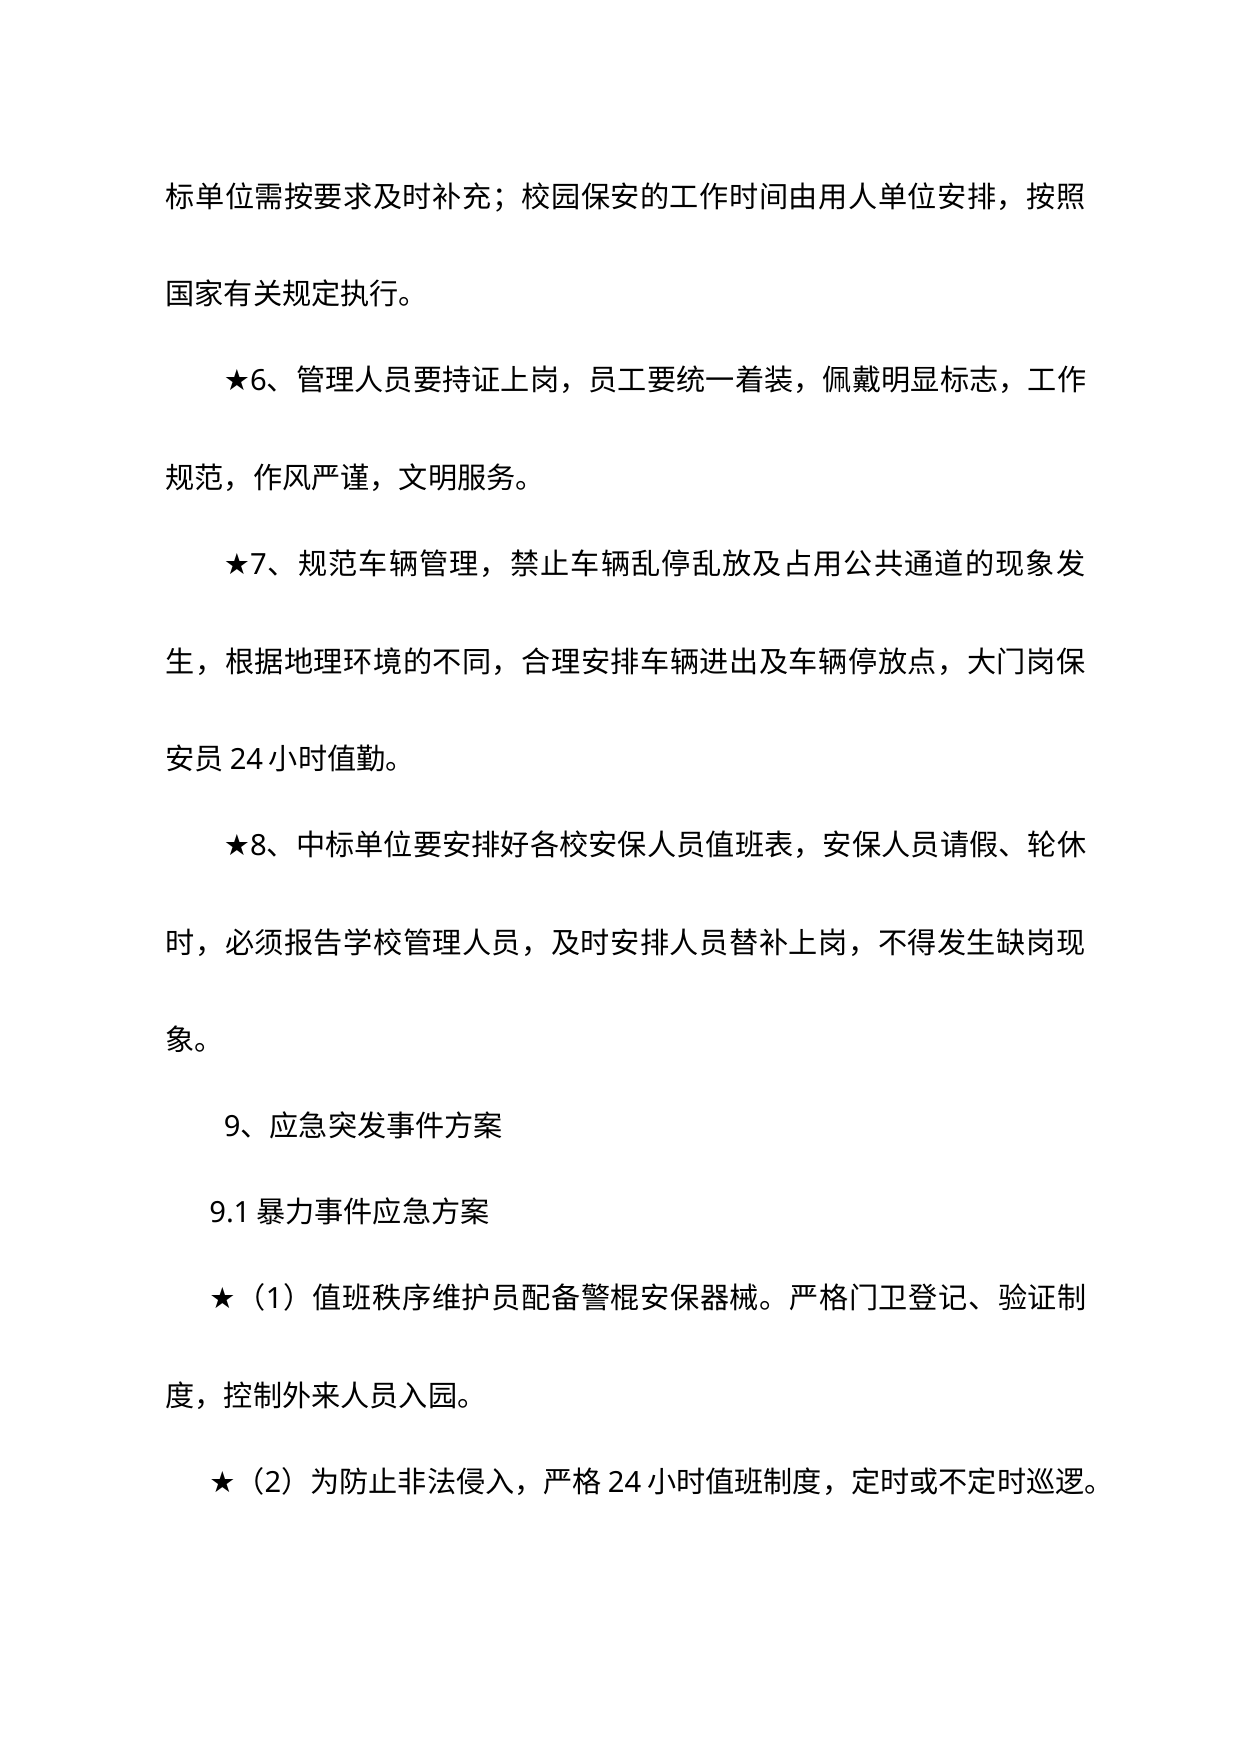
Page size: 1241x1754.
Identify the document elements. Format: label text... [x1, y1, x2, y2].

text ★（1）值班秩序维护员配备警棍安保器械。严格门卫登记、验证制度，控制外来人员入园。 [165, 1264, 1087, 1426]
text ★8、中标单位要安排好各校安保人员值班表，安保人员请假、轮休时，必须报告学校管理人员，及时安排人员替补上岗，不得发生缺岗现象。 [165, 810, 1087, 1070]
text 9、应急突发事件方案 [165, 1092, 1087, 1157]
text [165, 162, 1087, 324]
text 9.1暴力事件应急方案 [165, 1178, 1087, 1243]
text ★（2）为防止非法侵入，严格24小时值班制度，定时或不定时巡逻。 [165, 1447, 1087, 1512]
text ★7、规范车辆管理，禁止车辆乱停乱放及占用公共通道的现象发生，根据地理环境的不同，合理安排车辆进出及车辆停放点，大门岗保安员24小时值勤。 [165, 529, 1087, 789]
text ★6、管理人员要持证上岗，员工要统一着装，佩戴明显标志，工作规范，作风严谨，文明服务。 [165, 346, 1087, 508]
